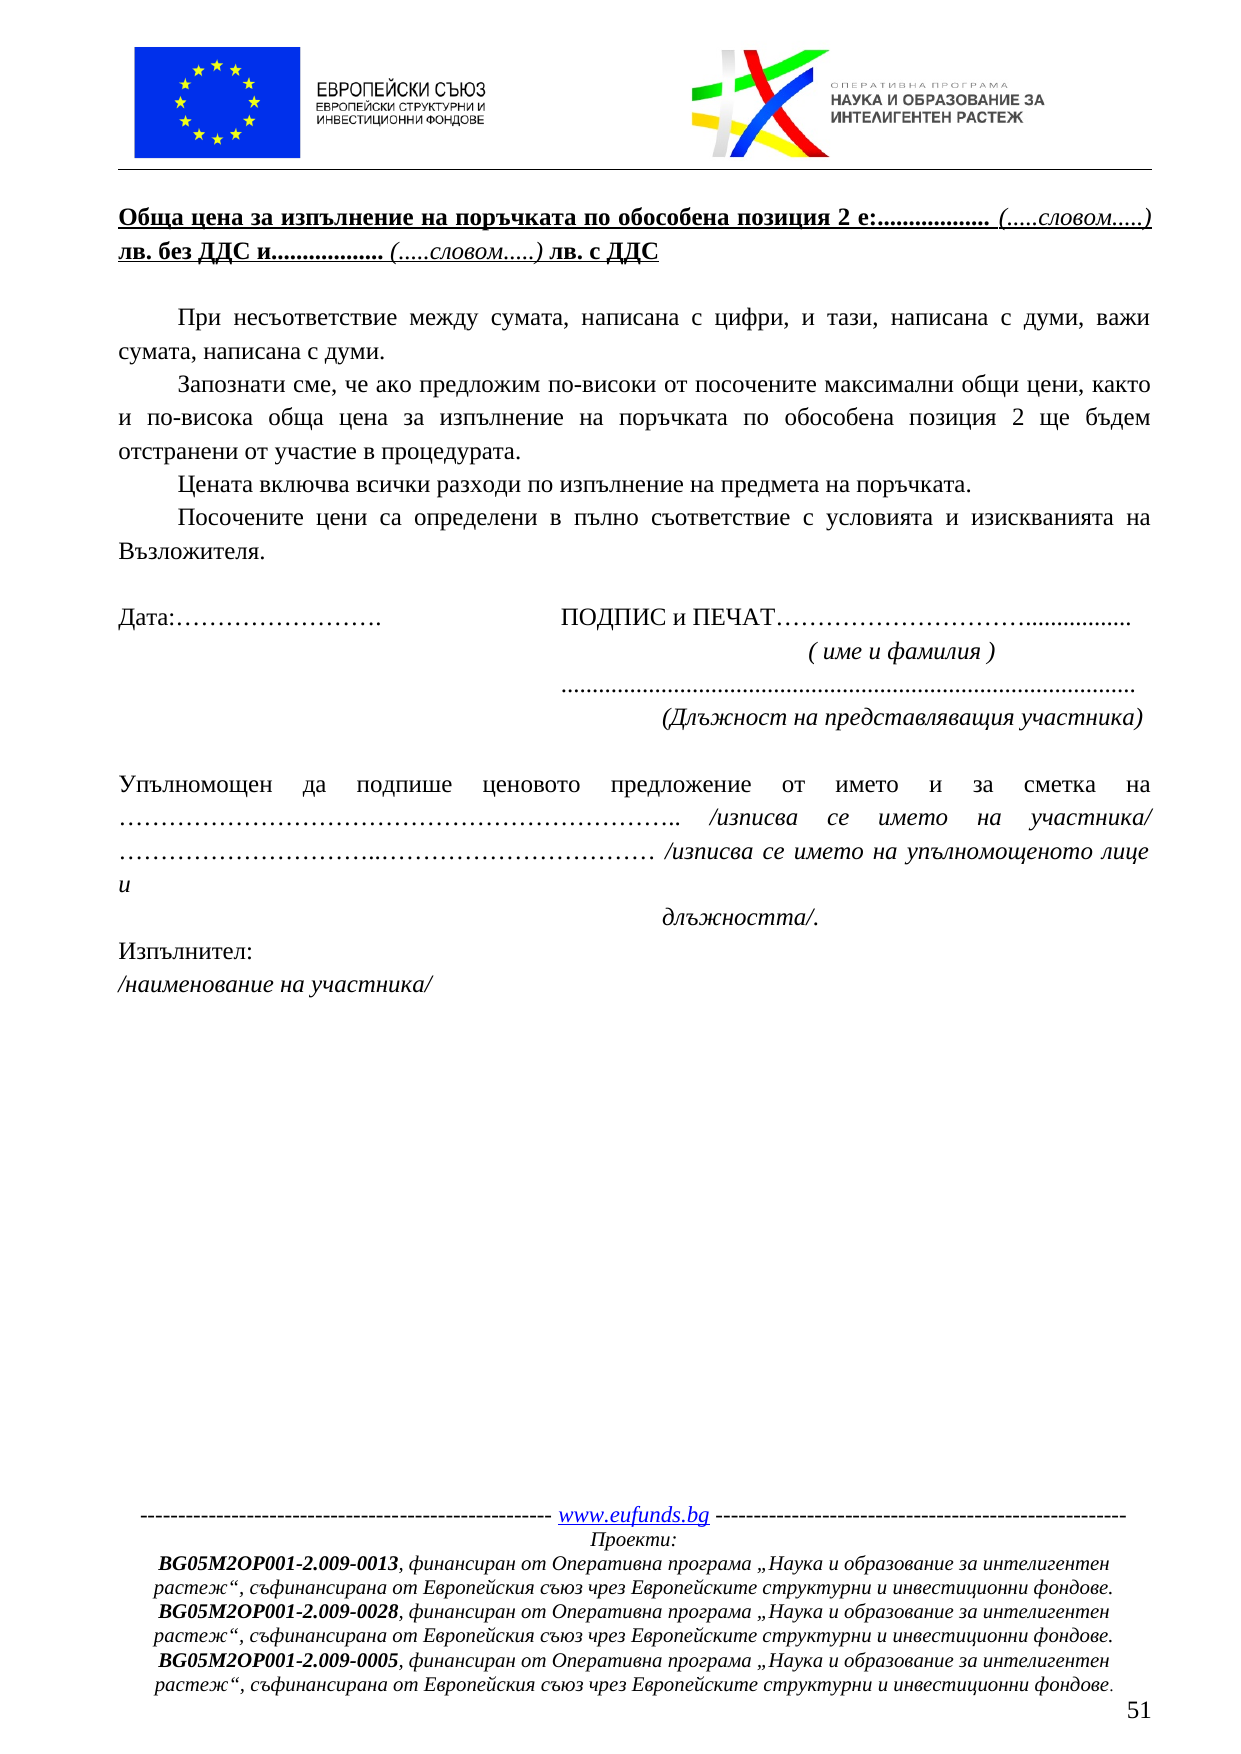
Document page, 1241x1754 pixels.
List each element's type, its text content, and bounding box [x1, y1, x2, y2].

text Изпълнител: [118, 932, 1152, 966]
text (Длъжност на представляващия участника) [118, 699, 1152, 732]
text /наименование на участника/ [118, 966, 1152, 999]
text Упълномощен да подпише ценовото предложение от името и за сметка на ………………………………………………………….. /изписва се името на участника/ …………………………..…………………………… /изписва се името на упълномощеното лице и [118, 766, 1152, 899]
text ............................................................................................ [118, 666, 1152, 699]
text Обща цена за изпълнение на поръчката по обособена позиция 2 е:.................. (.....словом.....) лв. без ДДС и.................. (.....словом.....) лв. с ДДС [118, 199, 1152, 227]
picture [677, 30, 1064, 167]
text Дата:……………………. ПОДПИС и ПЕЧАТ…………………………................. [118, 599, 1152, 632]
text При несъответствие между сумата, написана с цифри, и тази, написана с думи, важи сумата, написана с думи. [118, 299, 1152, 366]
picture [118, 29, 525, 167]
text длъжността/. [118, 899, 1152, 932]
text Цената включва всички разходи по изпълнение на предмета на поръчката. [118, 466, 1152, 499]
text ( име и фамилия ) [118, 632, 1152, 666]
text Посочените цени са определени в пълно съответствие с условията и изискванията на Възложителя. [118, 499, 1152, 566]
text Запознати сме, че ако предложим по-високи от посочените максимални общи цени, както и по-висока обща цена за изпълнение на поръчката по обособена позиция 2 ще бъдем отстранени от участие в процедурата. [118, 366, 1152, 466]
text Обща цена за изпълнение на поръчката по обособена позиция 2 е:.................. (.....словом.....) лв. без ДДС и.................. (.....словом.....) лв. с ДДС [118, 228, 1152, 266]
